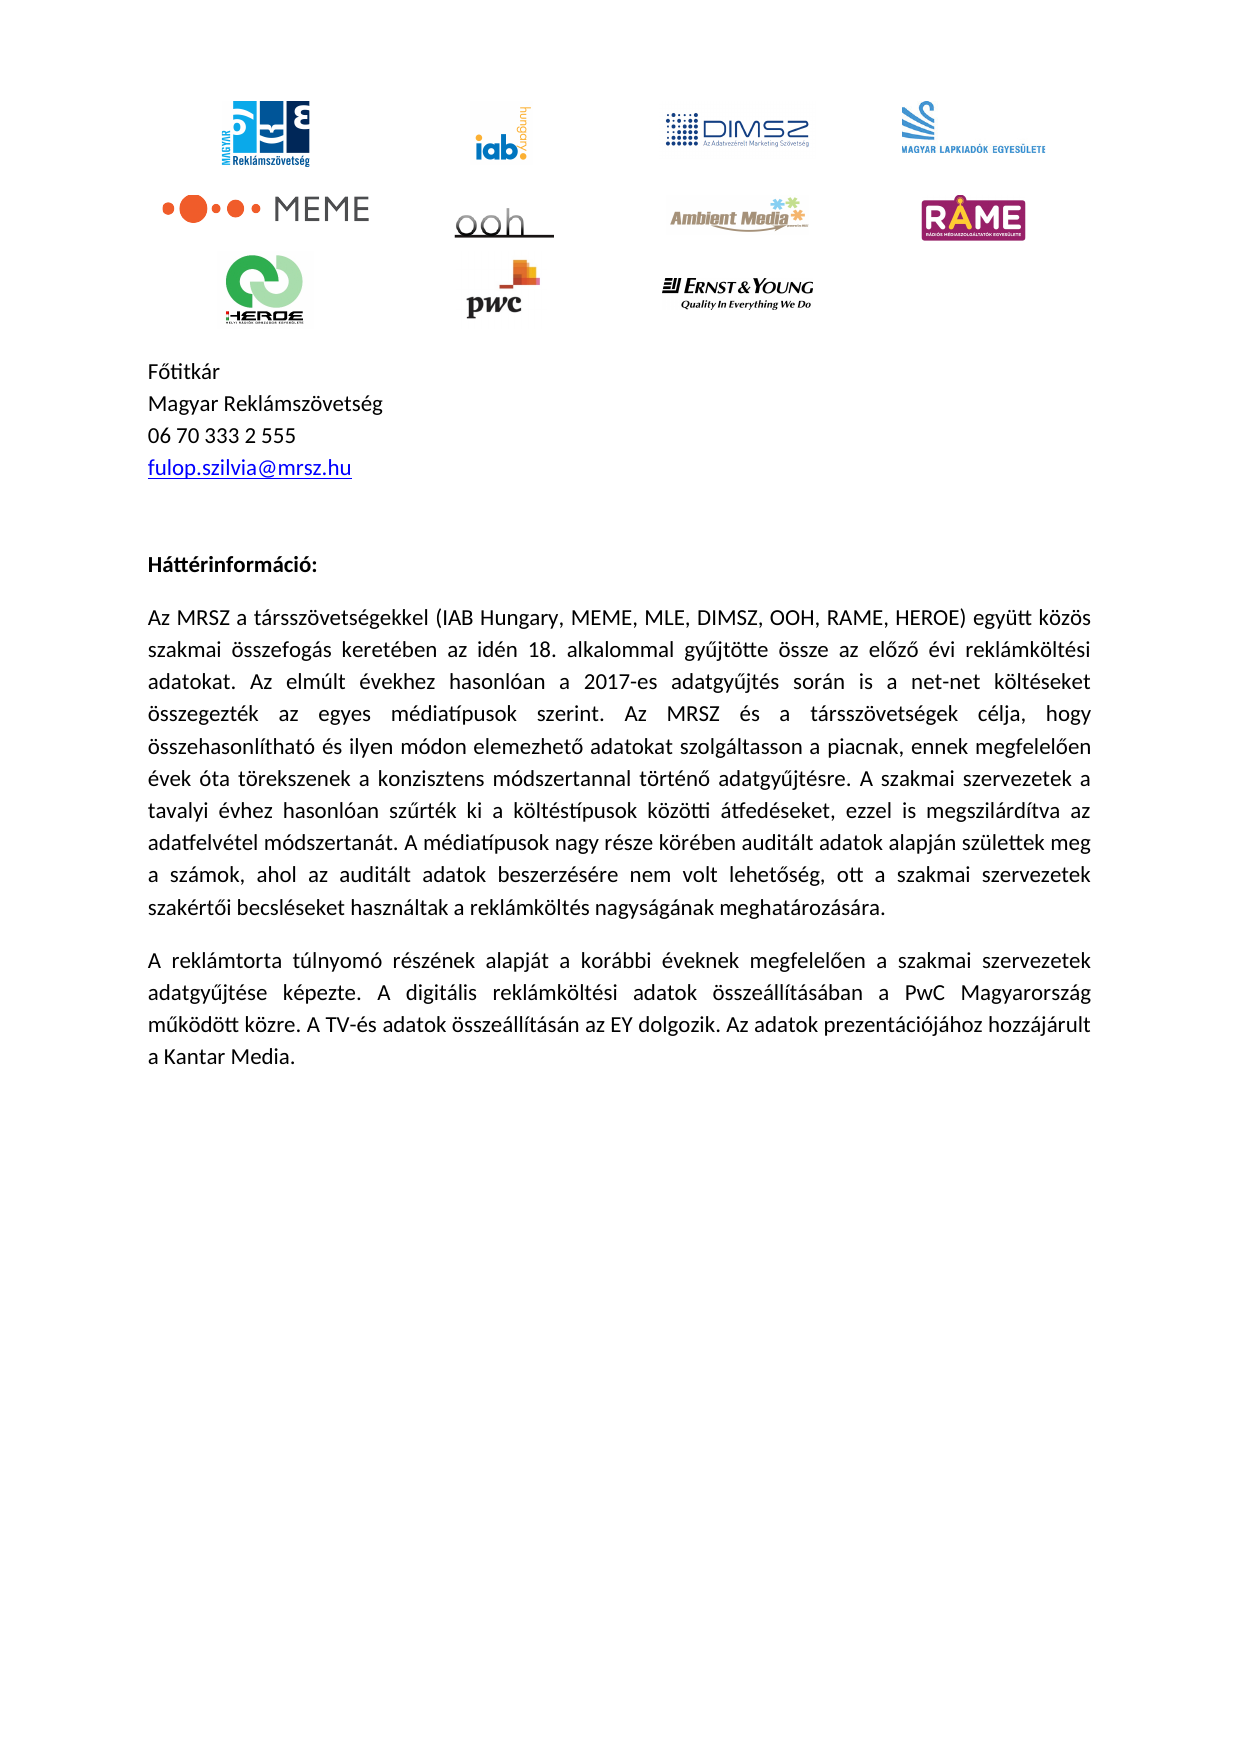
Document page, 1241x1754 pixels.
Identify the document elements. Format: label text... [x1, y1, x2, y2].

picture [921, 195, 1026, 241]
text Magyar Reklámszövetség [148, 389, 1093, 417]
text Főtitkár [148, 357, 1093, 385]
picture [449, 194, 554, 244]
text A reklámtorta túlnyomó részének alapját a korábbi éveknek megfelelően a szakmai szervezetek adatgyűjtése képezte. A digitális reklámköltési adatok összeállításában a PwC Magyarország működött közre. A TV-és adatok összeállításán az EY dolgozik. Az adatok prezentációjához hozzájárult a Kantar Media. [148, 946, 1093, 1070]
text fulop.szilvia@mrsz.hu [148, 453, 1093, 481]
picture [216, 251, 315, 329]
picture [666, 195, 809, 235]
picture [455, 251, 548, 329]
picture [470, 101, 533, 165]
picture [162, 195, 369, 223]
text 06 70 333 2 555 [148, 421, 1093, 449]
text Háttérinformáció: [148, 550, 1093, 578]
picture [902, 101, 1046, 153]
picture [221, 101, 310, 167]
picture [662, 278, 813, 310]
text Az MRSZ a társszövetségekkel (IAB Hungary, MEME, MLE, DIMSZ, OOH, RAME, HEROE) együtt közös szakmai összefogás keretében az idén 18. alkalommal gyűjtötte össze az előző évi reklámköltési adatokat. Az elmúlt évekhez hasonlóan a 2017-es adatgyűjtés során is a net-net költéseket összegezték az egyes médiatípusok szerint. Az MRSZ és a társszövetségek célja, hogy összehasonlítható és ilyen módon elemezhető adatokat szolgáltasson a piacnak, ennek megfelelően évek óta törekszenek a konzisztens módszertannal történő adatgyűjtésre. A szakmai szervezetek a tavalyi évhez hasonlóan szűrték ki a költéstípusok közötti átfedéseket, ezzel is megszilárdítva az adatfelvétel módszertanát. A médiatípusok nagy része körében auditált adatok alapján születtek meg a számok, ahol az auditált adatok beszerzésére nem volt lehetőség, ott a szakmai szervezetek szakértői becsléseket használtak a reklámköltés nagyságának meghatározására. [148, 603, 1093, 921]
picture [659, 101, 816, 159]
